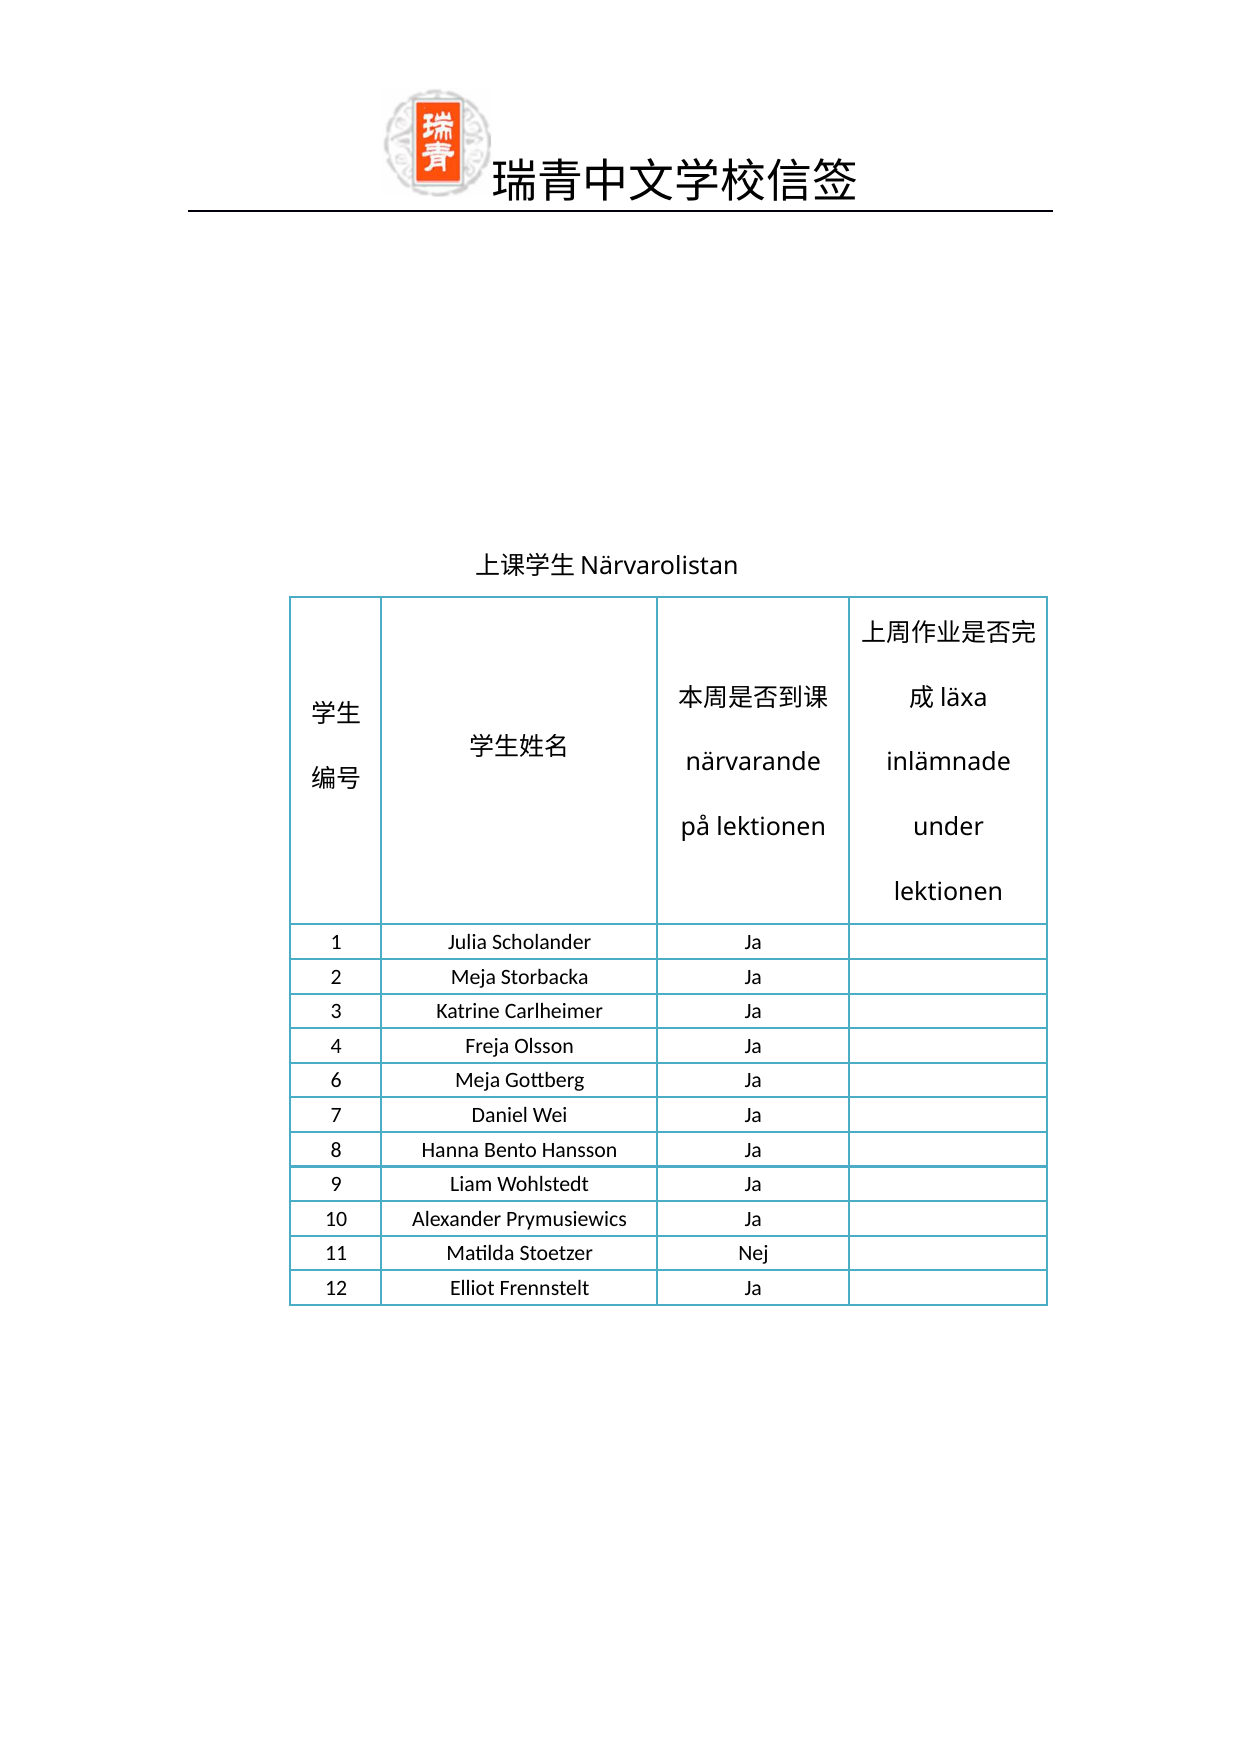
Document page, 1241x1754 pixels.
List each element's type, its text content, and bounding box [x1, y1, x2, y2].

table_cell 4 [291, 1029, 380, 1062]
table_cell Julia Scholander [382, 925, 656, 958]
table_cell [850, 1237, 1046, 1269]
table_cell 3 [291, 995, 380, 1027]
table_cell 7 [291, 1098, 380, 1131]
table_cell 2 [291, 960, 380, 992]
table_cell [850, 925, 1046, 958]
table_cell Alexander Prymusiewics [382, 1202, 656, 1234]
table_cell Ja [658, 960, 848, 992]
table_cell 10 [291, 1202, 380, 1234]
table_header 学生姓名 [382, 598, 656, 923]
table_cell Daniel Wei [382, 1098, 656, 1131]
table_cell 12 [291, 1271, 380, 1304]
table_cell [850, 1202, 1046, 1234]
table_header 本周是否到课 närvarande på lektionen [658, 598, 848, 923]
table_cell Matilda Stoetzer [382, 1237, 656, 1269]
table_cell Elliot Frennstelt [382, 1271, 656, 1304]
table_cell Freja Olsson [382, 1029, 656, 1062]
table_cell Ja [658, 1202, 848, 1234]
table_cell Ja [658, 1029, 848, 1062]
table_cell Ja [658, 1064, 848, 1096]
table_cell 11 [291, 1237, 380, 1269]
table_cell 8 [291, 1133, 380, 1165]
table_cell Meja Gottberg [382, 1064, 656, 1096]
table_cell [850, 995, 1046, 1027]
table_cell [850, 960, 1046, 992]
table_cell [850, 1064, 1046, 1096]
table_header 上周作业是否完成 läxa inlämnade under lektionen [850, 598, 1046, 923]
table_header 学生编号 [291, 598, 380, 923]
table_cell Ja [658, 1133, 848, 1165]
table_cell 6 [291, 1064, 380, 1096]
table_cell Ja [658, 1098, 848, 1131]
table_cell Ja [658, 925, 848, 958]
table_cell [850, 1029, 1046, 1062]
table_cell Ja [658, 1271, 848, 1304]
table_cell Nej [658, 1237, 848, 1269]
table_cell Hanna Bento Hansson [382, 1133, 656, 1165]
table_cell 1 [291, 925, 380, 958]
table_cell Katrine Carlheimer [382, 995, 656, 1027]
table_cell 9 [291, 1168, 380, 1200]
table_cell Meja Storbacka [382, 960, 656, 992]
table_cell Ja [658, 995, 848, 1027]
table_cell Liam Wohlstedt [382, 1168, 656, 1200]
table_cell Ja [658, 1168, 848, 1200]
text 上课学生Närvarolistan [187, 531, 1053, 596]
picture [382, 88, 492, 197]
table_cell [850, 1271, 1046, 1304]
table_cell [850, 1098, 1046, 1131]
table_cell [850, 1168, 1046, 1200]
table_cell [850, 1133, 1046, 1165]
